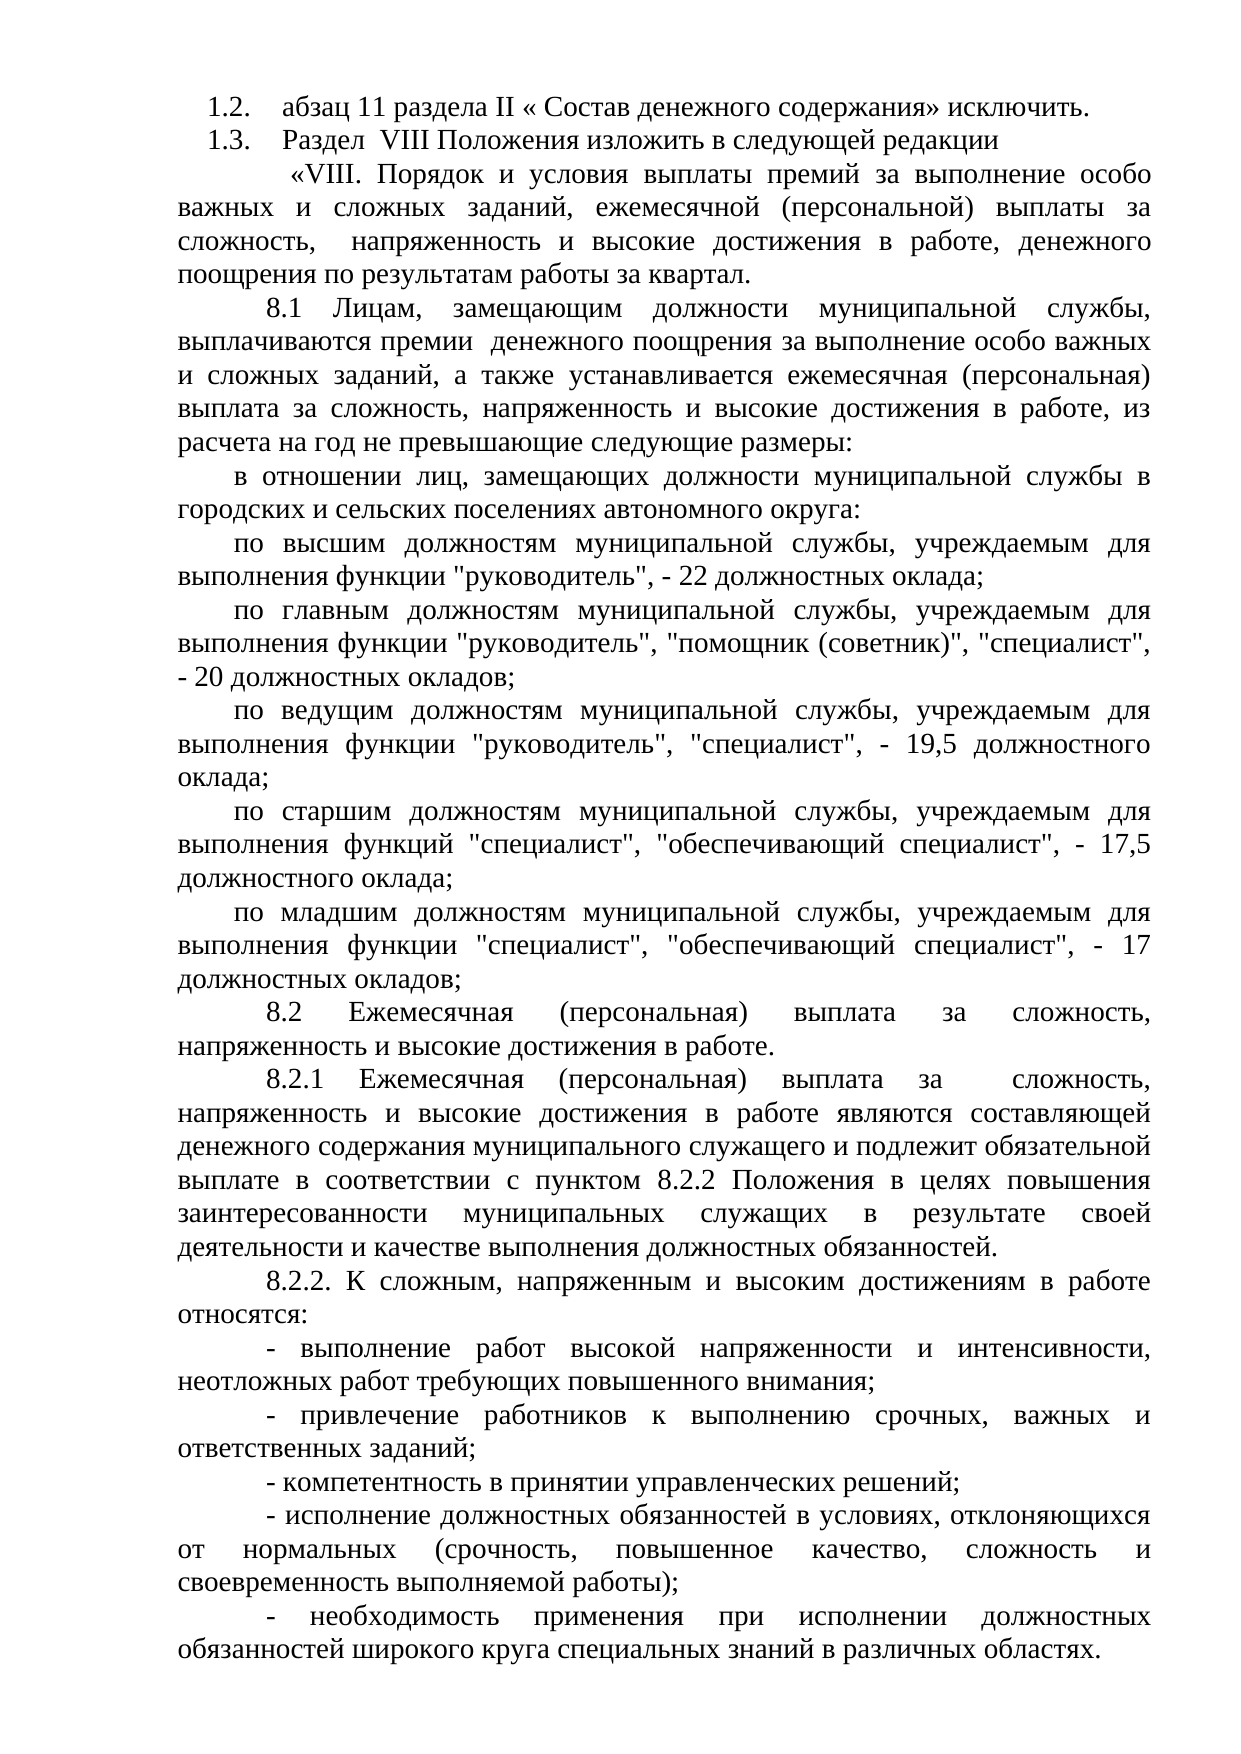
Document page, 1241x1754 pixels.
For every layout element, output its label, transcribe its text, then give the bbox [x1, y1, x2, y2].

text по высшим должностям муниципальной службы, учреждаемым для выполнения функции "руководитель", - 22 должностных оклада; [177, 525, 1152, 592]
list 8.2 Ежемесячная (персональная) выплата за сложность, напряженность и высокие достижения в работе. [177, 994, 1152, 1061]
text по младшим должностям муниципальной службы, учреждаемым для выполнения функции "специалист", "обеспечивающий специалист", - 17 должностных окладов; [177, 894, 1152, 994]
list - исполнение должностных обязанностей в условиях, отклоняющихся от нормальных (срочность, повышенное качество, сложность и своевременность выполняемой работы); [177, 1497, 1152, 1598]
list - компетентность в принятии управленческих решений; [177, 1464, 1152, 1497]
text по старшим должностям муниципальной службы, учреждаемым для выполнения функций "специалист", "обеспечивающий специалист", - 17,5 должностного оклада; [177, 793, 1152, 894]
text в отношении лиц, замещающих должности муниципальной службы в городских и сельских поселениях автономного округа: [177, 458, 1152, 525]
list абзац 11 раздела II « Состав денежного содержания» исключить. [207, 89, 1152, 122]
list 8.1 Лицам, замещающим должности муниципальной службы, выплачиваются премии денежного поощрения за выполнение особо важных и сложных заданий, а также устанавливается ежемесячная (персональная) выплата за сложность, напряженность и высокие достижения в работе, из расчета на год не превышающие следующие размеры: [177, 290, 1152, 458]
list - необходимость применения при исполнении должностных обязанностей широкого круга специальных знаний в различных областях. [177, 1598, 1152, 1665]
list - выполнение работ высокой напряженности и интенсивности, неотложных работ требующих повышенного внимания; [177, 1330, 1152, 1397]
text по ведущим должностям муниципальной службы, учреждаемым для выполнения функции "руководитель", "специалист", - 19,5 должностного оклада; [177, 692, 1152, 793]
text по главным должностям муниципальной службы, учреждаемым для выполнения функции "руководитель", "помощник (советник)", "специалист", - 20 должностных окладов; [177, 592, 1152, 692]
list - привлечение работников к выполнению срочных, важных и ответственных заданий; [177, 1397, 1152, 1464]
list Раздел VIII Положения изложить в следующей редакции [207, 122, 1152, 156]
list 8.2.1 Ежемесячная (персональная) выплата за сложность, напряженность и высокие достижения в работе являются составляющей денежного содержания муниципального служащего и подлежит обязательной выплате в соответствии с пунктом 8.2.2 Положения в целях повышения заинтересованности муниципальных служащих в результате своей деятельности и качестве выполнения должностных обязанностей. [177, 1061, 1152, 1263]
list «VIII. Порядок и условия выплаты премий за выполнение особо важных и сложных заданий, ежемесячной (персональной) выплаты за сложность, напряженность и высокие достижения в работе, денежного поощрения по результатам работы за квартал. [177, 156, 1152, 290]
list 8.2.2. К сложным, напряженным и высоким достижениям в работе относятся: [177, 1263, 1152, 1330]
